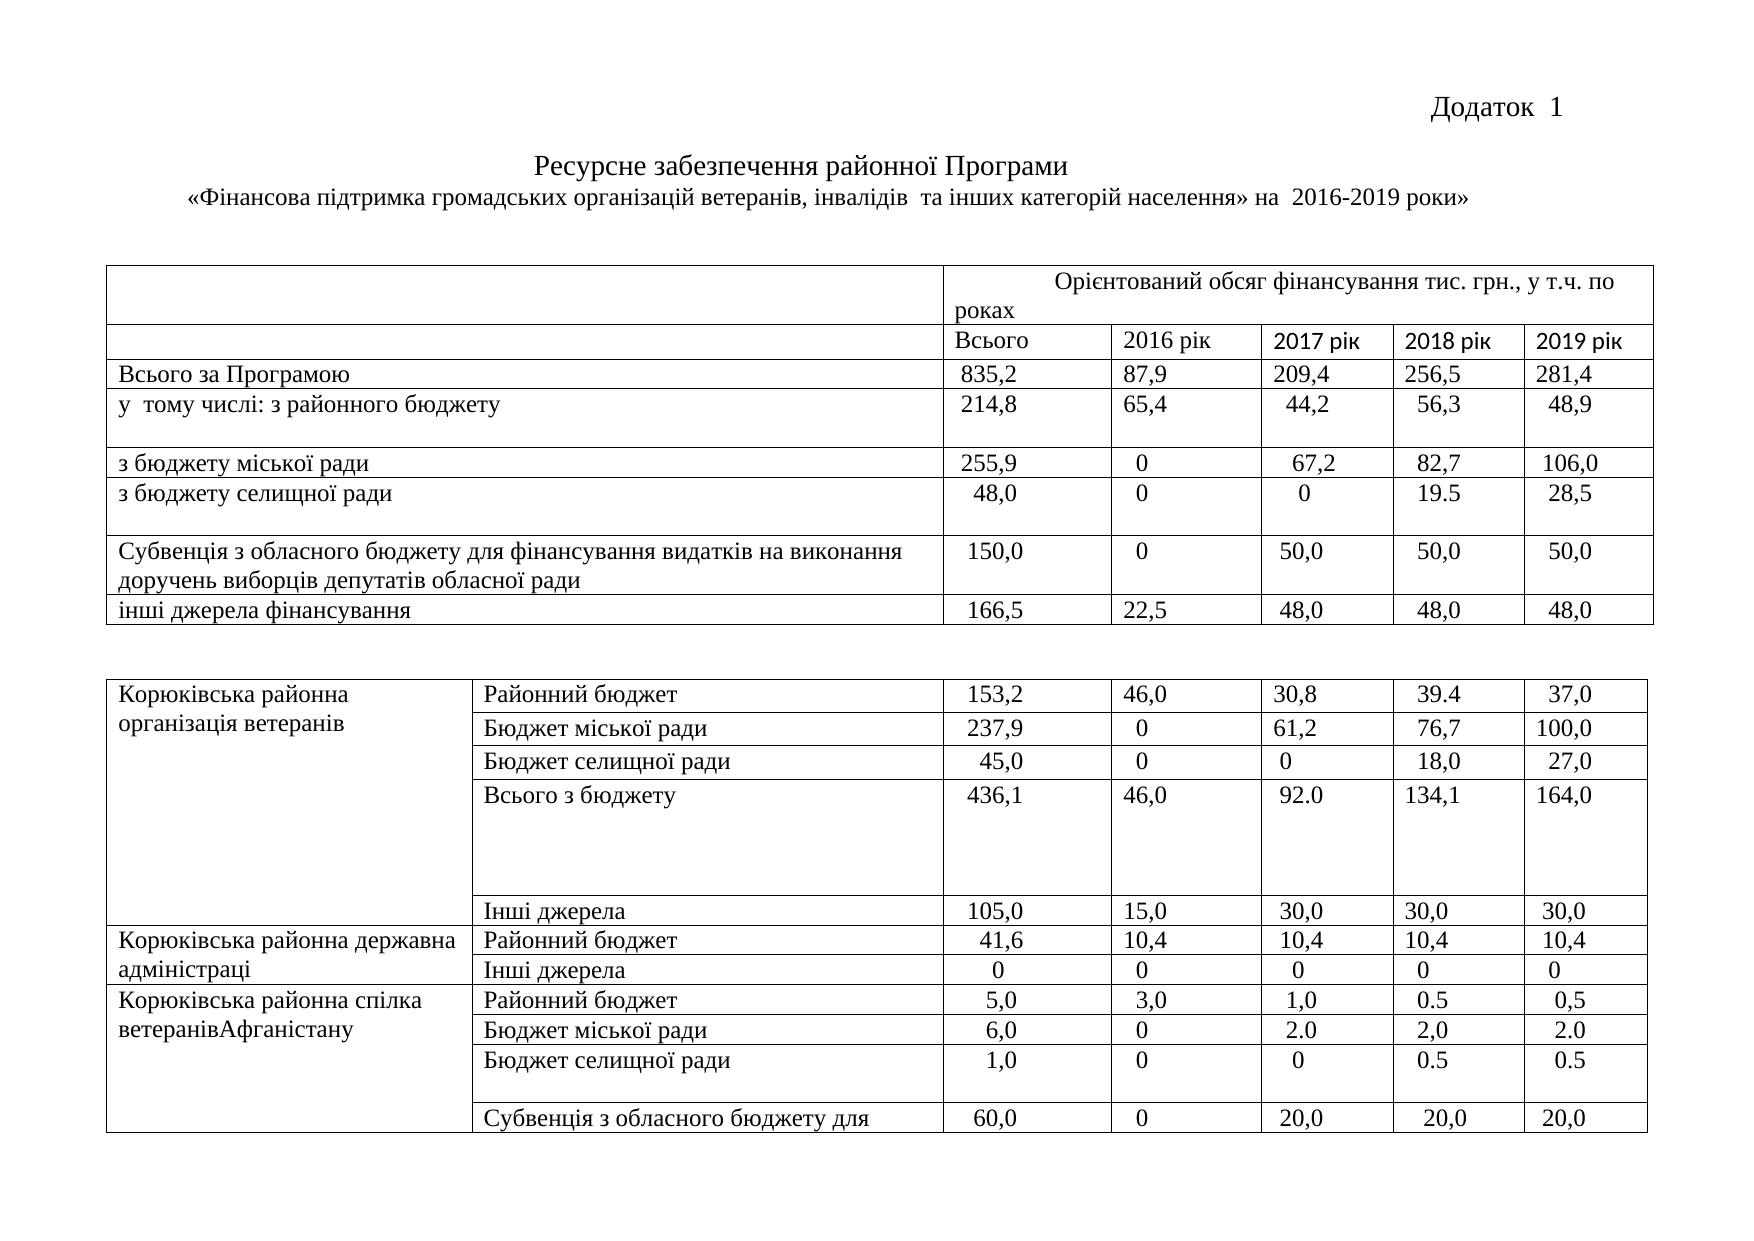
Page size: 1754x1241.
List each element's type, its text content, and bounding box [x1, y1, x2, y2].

table_cell 150,0 [944, 536, 1111, 594]
table_cell інші джерела фінансування [107, 595, 943, 623]
table_cell Районний бюджет [473, 926, 943, 954]
table_cell 50,0 [1525, 536, 1653, 594]
table_cell 48,0 [1262, 595, 1393, 623]
table_cell Субвенція з обласного бюджету для фінансування видатків на виконання доручень виборців депутатів обласної ради [107, 536, 943, 594]
table_cell 45,0 [944, 746, 1111, 779]
table_cell 56,3 [1394, 389, 1524, 447]
table_cell 0 [1112, 1045, 1261, 1102]
table_cell з бюджету міської ради [107, 448, 943, 477]
table_header [107, 266, 943, 324]
table_cell 41,6 [944, 926, 1111, 954]
table_cell 82,7 [1394, 448, 1524, 477]
table_cell 2018 рік [1394, 325, 1524, 358]
table_cell 20,0 [1394, 1103, 1524, 1132]
table_cell Всього [944, 325, 1111, 358]
table_cell 46,0 [1112, 780, 1261, 895]
table_cell 2.0 [1525, 1015, 1647, 1044]
table_header 153,2 [944, 680, 1111, 712]
table_cell 835,2 [944, 360, 1111, 388]
table_cell 0.5 [1394, 985, 1524, 1014]
table_cell Бюджет міської ради [473, 1015, 943, 1044]
table_cell Бюджет селищної ради [473, 746, 943, 779]
table_cell 237,9 [944, 713, 1111, 745]
table_cell Інші джерела [473, 896, 943, 924]
table_cell 22,5 [1112, 595, 1261, 623]
table_cell 0 [1112, 713, 1261, 745]
table_cell 5,0 [944, 985, 1111, 1014]
table_header Районний бюджет [473, 680, 943, 712]
table_cell 105,0 [944, 896, 1111, 924]
table_cell 0 [1112, 478, 1261, 535]
table_cell 281,4 [1525, 360, 1653, 388]
table_cell 1,0 [944, 1045, 1111, 1102]
table_cell 10,4 [1394, 926, 1524, 954]
table_cell 0 [1262, 478, 1393, 535]
table_cell 30,0 [1262, 896, 1393, 924]
table_cell 15,0 [1112, 896, 1261, 924]
table_cell Корюківська районна державна адміністраці [107, 926, 472, 984]
table_cell 100,0 [1525, 713, 1647, 745]
table_header Орієнтований обсяг фінансування тис. грн., у т.ч. по роках [944, 266, 1653, 324]
table_cell 0 [1394, 955, 1524, 984]
table_cell 20,0 [1262, 1103, 1393, 1132]
table_cell 10,4 [1112, 926, 1261, 954]
table_header Корюківська районна організація ветеранів [107, 680, 472, 924]
table_cell 0 [1112, 746, 1261, 779]
table_cell 60,0 [944, 1103, 1111, 1132]
table_cell 106,0 [1525, 448, 1653, 477]
table_cell 0.5 [1394, 1045, 1524, 1102]
table_cell 0 [1262, 746, 1393, 779]
table_cell 2017 рік [1262, 325, 1393, 358]
table_cell 3,0 [1112, 985, 1261, 1014]
table_cell 0 [1262, 1045, 1393, 1102]
table_cell з бюджету селищної ради [107, 478, 943, 535]
table_cell 50,0 [1262, 536, 1393, 594]
table_cell 50,0 [1394, 536, 1524, 594]
table_cell 0 [1112, 955, 1261, 984]
table_cell 0 [1112, 1015, 1261, 1044]
table_cell 27,0 [1525, 746, 1647, 779]
table_cell 30,0 [1394, 896, 1524, 924]
table_header 39.4 [1394, 680, 1524, 712]
table_cell 256,5 [1394, 360, 1524, 388]
table_cell 30,0 [1525, 896, 1647, 924]
table_cell 255,9 [944, 448, 1111, 477]
table_cell 0 [1525, 955, 1647, 984]
table_cell Бюджет селищної ради [473, 1045, 943, 1102]
table_cell 209,4 [1262, 360, 1393, 388]
table_cell 0 [1112, 536, 1261, 594]
table_cell Інші джерела [473, 955, 943, 984]
table_cell Бюджет міської ради [473, 713, 943, 745]
table_cell 0.5 [1525, 1045, 1647, 1102]
table_cell 134,1 [1394, 780, 1524, 895]
table_cell 10,4 [1262, 926, 1393, 954]
table_cell 18,0 [1394, 746, 1524, 779]
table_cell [473, 1103, 943, 1132]
table_cell 0 [1112, 1103, 1261, 1132]
table_cell 164,0 [1525, 780, 1647, 895]
table_cell 28,5 [1525, 478, 1653, 535]
table_cell 48,0 [1525, 595, 1653, 623]
table_cell 19.5 [1394, 478, 1524, 535]
text Додаток 1 [118, 89, 1636, 122]
table_cell Корюківська районна спілка ветеранівАфганістану [107, 985, 472, 1132]
table_cell 2.0 [1262, 1015, 1393, 1044]
table_cell 76,7 [1394, 713, 1524, 745]
table_cell 2,0 [1394, 1015, 1524, 1044]
table_cell 6,0 [944, 1015, 1111, 1044]
table_cell 166,5 [944, 595, 1111, 623]
table_cell Районний бюджет [473, 985, 943, 1014]
text «Фінансова підтримка громадських організацій ветеранів, інвалідів та інших категорій населення» на 2016-2019 роки» [118, 182, 1636, 210]
table_cell Всього з бюджету [473, 780, 943, 895]
table_cell 1,0 [1262, 985, 1393, 1014]
table_cell 48,9 [1525, 389, 1653, 447]
table_cell 0 [944, 955, 1111, 984]
table_cell 48,0 [1394, 595, 1524, 623]
table_header 46,0 [1112, 680, 1261, 712]
table_cell 67,2 [1262, 448, 1393, 477]
table_cell 65,4 [1112, 389, 1261, 447]
table_header 30,8 [1262, 680, 1393, 712]
table_cell 48,0 [944, 478, 1111, 535]
table_cell 44,2 [1262, 389, 1393, 447]
table_cell 10,4 [1525, 926, 1647, 954]
table_cell Всього за Програмою [107, 360, 943, 388]
table_cell 0 [1112, 448, 1261, 477]
table_cell 2019 рік [1525, 325, 1653, 358]
table_cell у тому числі: з районного бюджету [107, 389, 943, 447]
table_cell 0 [1262, 955, 1393, 984]
table_cell 61,2 [1262, 713, 1393, 745]
text Ресурсне забезпечення районної Програми [118, 148, 1636, 182]
table_cell 2016 рік [1112, 325, 1261, 358]
table_cell 0,5 [1525, 985, 1647, 1014]
table_cell 214,8 [944, 389, 1111, 447]
table_cell 92.0 [1262, 780, 1393, 895]
table_cell [107, 325, 943, 358]
table_cell 20,0 [1525, 1103, 1647, 1132]
table_cell 87,9 [1112, 360, 1261, 388]
table_cell 436,1 [944, 780, 1111, 895]
table_header 37,0 [1525, 680, 1647, 712]
